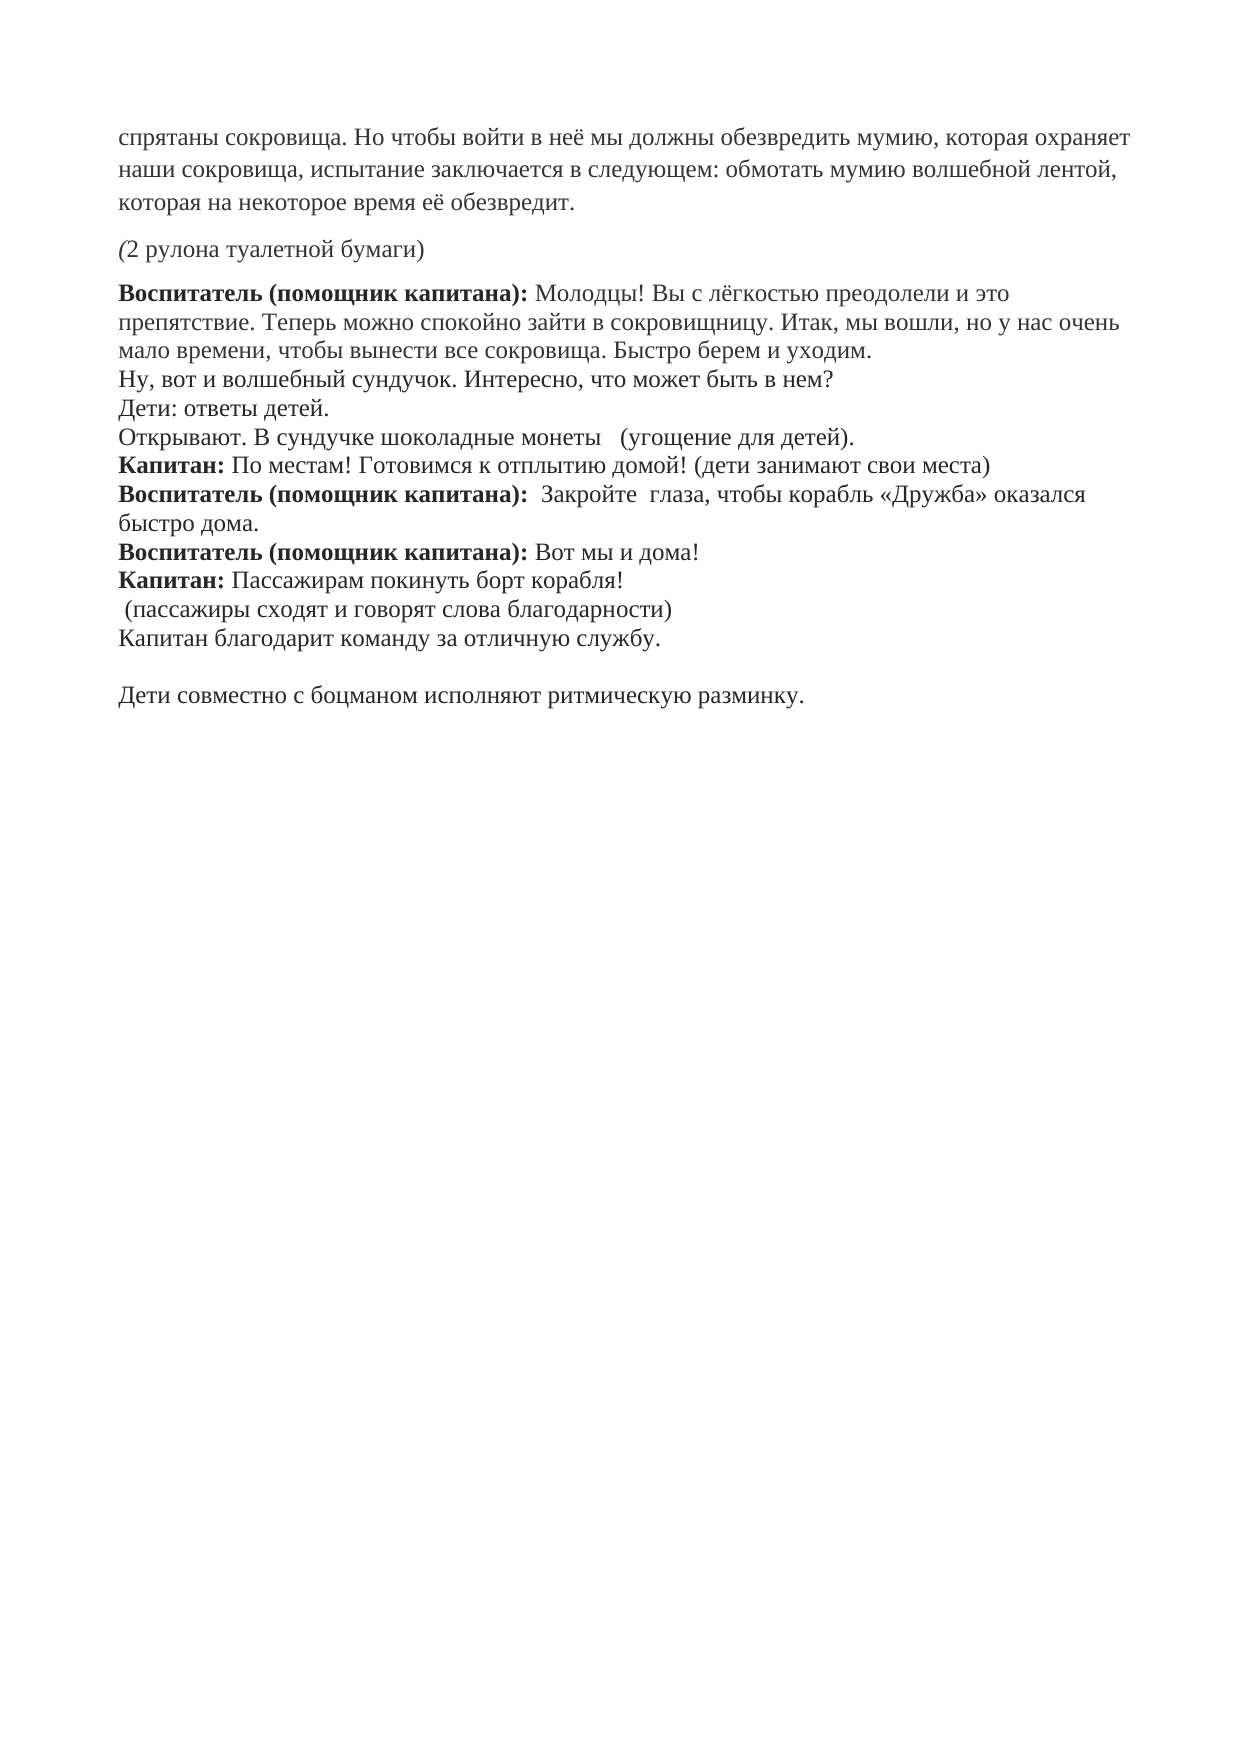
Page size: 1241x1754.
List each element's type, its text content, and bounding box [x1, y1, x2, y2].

text Капитан благодарит команду за отличную службу. [118, 623, 1152, 652]
text спрятаны сокровища. Но чтобы войти в неё мы должны обезвредить мумию, которая охраняет наши сокровища, испытание заключается в следующем: обмотать мумию волшебной лентой, которая на некоторое время её обезвредит. [118, 118, 1152, 216]
text (пассажиры сходят и говорят слова благодарности) [118, 594, 1152, 623]
text Воспитатель (помощник капитана): Молодцы! Вы с лёгкостью преодолели и это препятствие. Теперь можно спокойно зайти в сокровищницу. Итак, мы вошли, но у нас очень мало времени, чтобы вынести все сокровища. Быстро берем и уходим. [118, 278, 1152, 364]
text Капитан: Пассажирам покинуть борт корабля! [118, 565, 1152, 594]
text (2 рулона туалетной бумаги) [118, 231, 1152, 263]
text Дети: ответы детей. [118, 393, 1152, 422]
text Воспитатель (помощник капитана): Вот мы и дома! [118, 537, 1152, 565]
text Воспитатель (помощник капитана): Закройте глаза, чтобы корабль «Дружба» оказался быстро дома. [118, 479, 1152, 537]
text Ну, вот и волшебный сундучок. Интересно, что может быть в нем? [118, 364, 1152, 393]
text Открывают. В сундучке шоколадные монеты (угощение для детей). Капитан: По местам! Готовимся к отплытию домой! (дети занимают свои места) [118, 422, 1152, 479]
text Дети совместно с боцманом исполняют ритмическую разминку. [118, 680, 1152, 709]
